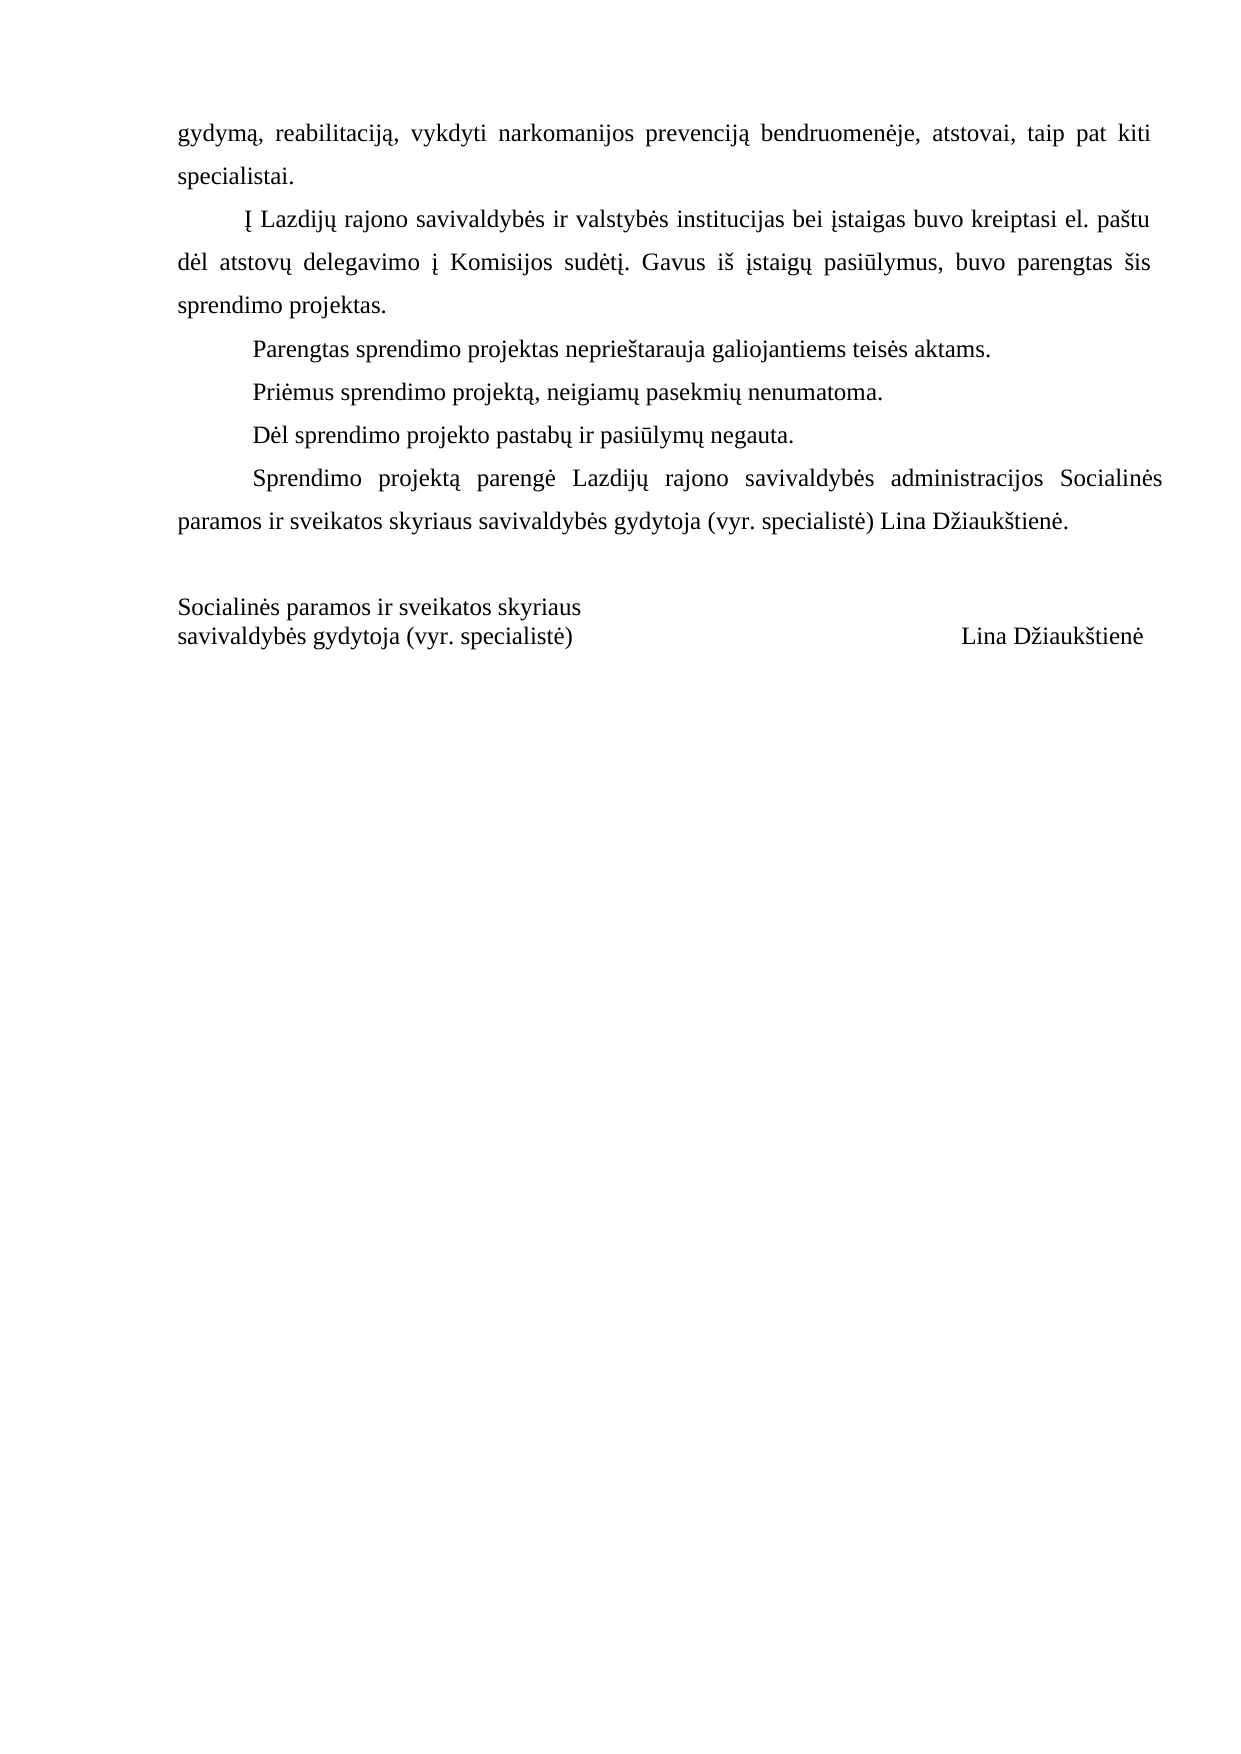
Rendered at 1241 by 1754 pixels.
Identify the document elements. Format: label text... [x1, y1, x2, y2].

text Į Lazdijų rajono savivaldybės ir valstybės institucijas bei įstaigas buvo kreiptasi el. paštu dėl atstovų delegavimo į Komisijos sudėtį. Gavus iš įstaigų pasiūlymus, buvo parengtas šis sprendimo projektas. [177, 204, 1152, 319]
text Sprendimo projektą parengė Lazdijų rajono savivaldybės administracijos Socialinės paramos ir sveikatos skyriaus savivaldybės gydytoja (vyr. specialistė) Lina Džiaukštienė. [177, 463, 1163, 535]
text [177, 118, 1152, 190]
text Dėl sprendimo projekto pastabų ir pasiūlymų negauta. [177, 420, 1163, 449]
text savivaldybės gydytoja (vyr. specialistė) Lina Džiaukštienė [177, 621, 1152, 650]
text Socialinės paramos ir sveikatos skyriaus [177, 592, 1152, 621]
text Priėmus sprendimo projektą, neigiamų pasekmių nenumatoma. [177, 377, 1163, 406]
text Parengtas sprendimo projektas neprieštarauja galiojantiems teisės aktams. [177, 334, 1152, 362]
